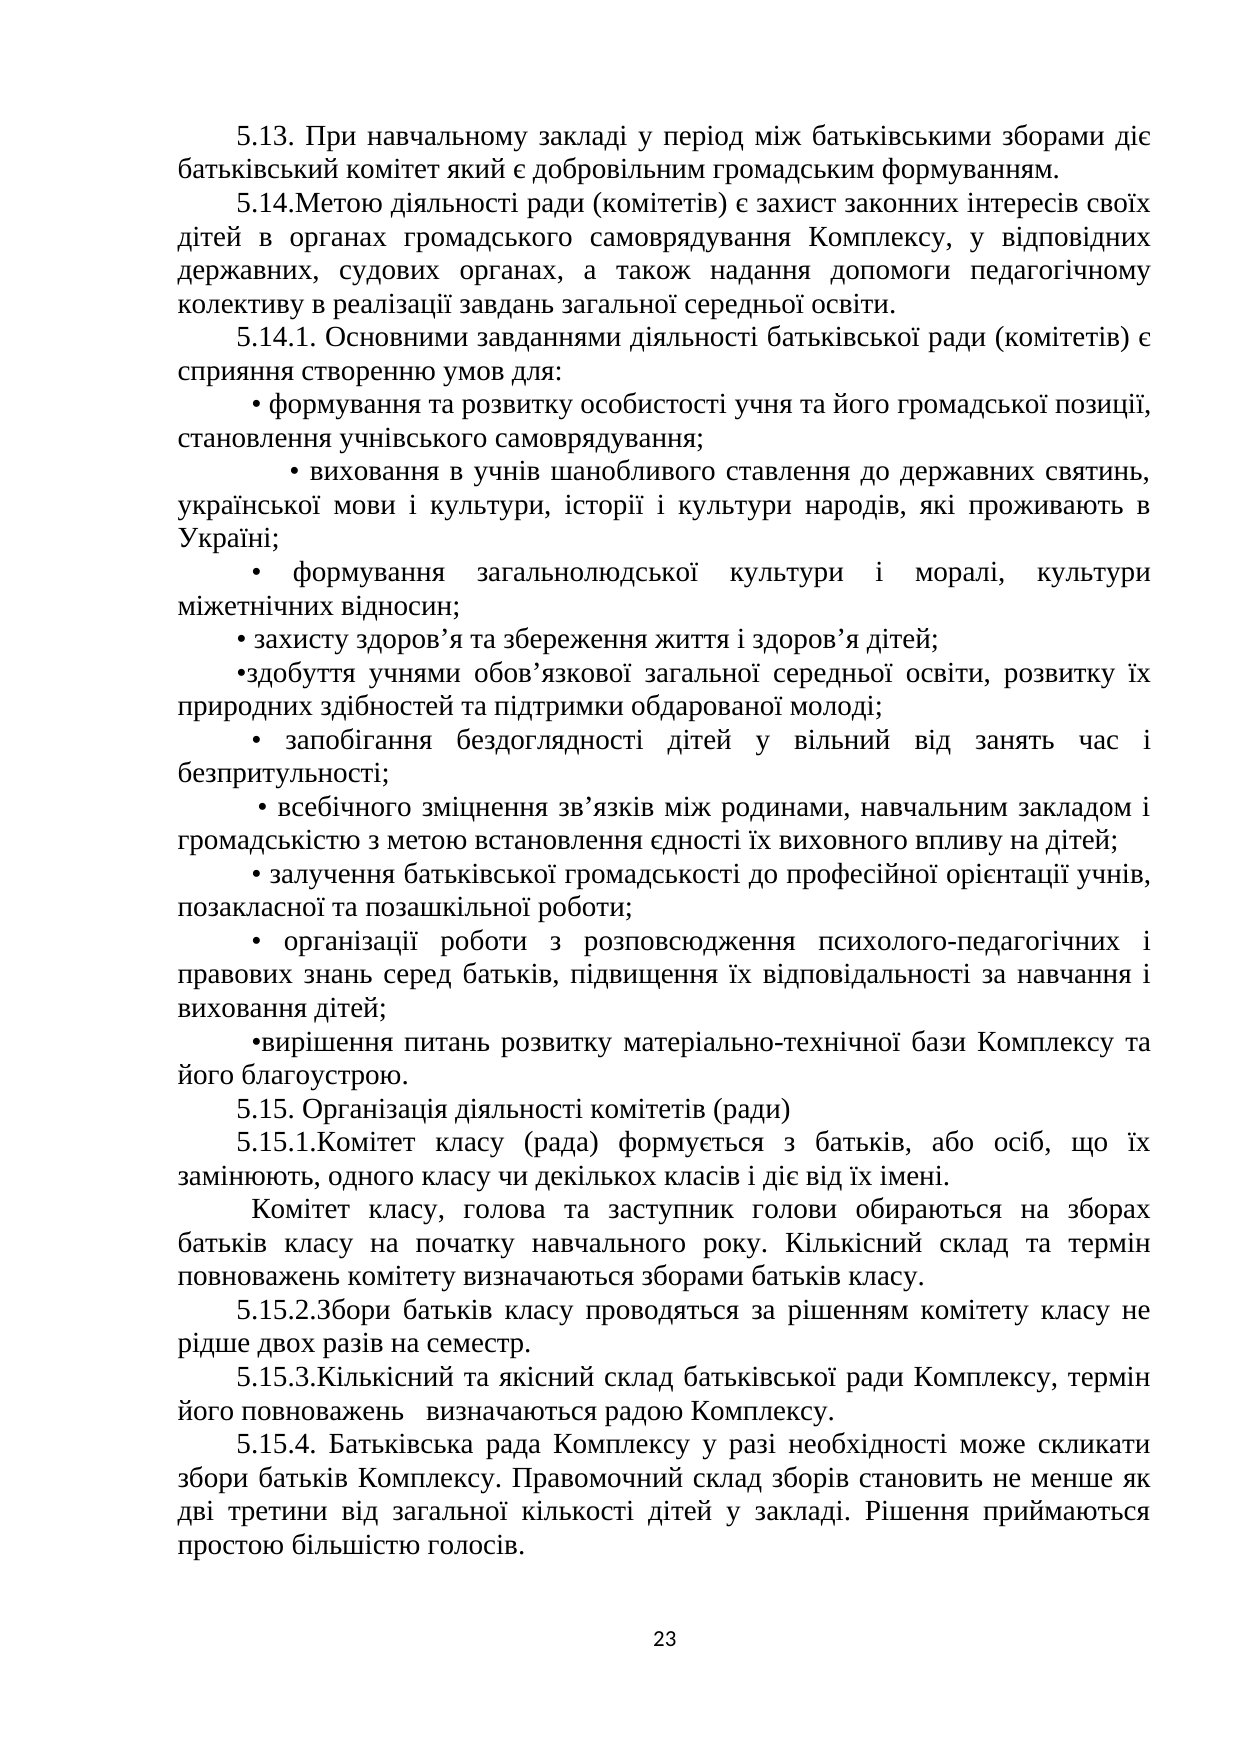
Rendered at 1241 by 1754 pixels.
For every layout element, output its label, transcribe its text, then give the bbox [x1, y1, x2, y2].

text • організації роботи з розповсюдження психолого-педагогічних і правових знань серед батьків, підвищення їх відповідальності за навчання і виховання дітей; [177, 923, 1152, 1024]
text • залучення батьківської громадськості до професійної орієнтації учнів, позакласної та позашкільної роботи; [177, 856, 1152, 923]
text •вирішення питань розвитку матеріально-технічної бази Комплексу та його благоустрою. [177, 1024, 1152, 1091]
text • запобігання бездоглядності дітей у вільний від занять час і безпритульності; [177, 722, 1152, 789]
text 5.15.2.Збори батьків класу проводяться за рішенням комітету класу не рідше двох разів на семестр. [177, 1292, 1152, 1359]
text • виховання в учнів шанобливого ставлення до державних святинь, української мови і культури, історії і культури народів, які проживають в Україні; [118, 453, 1152, 554]
text • формування та розвитку особистості учня та його громадської позиції, становлення учнівського самоврядування; [177, 386, 1152, 453]
text • всебічного зміцнення зв’язків між родинами, навчальним закладом і громадськістю з метою встановлення єдності їх виховного впливу на дітей; [177, 789, 1152, 856]
text 5.15.1.Комітет класу (рада) формується з батьків, або осіб, що їх замінюють, одного класу чи декількох класів і діє від їх імені. [177, 1124, 1152, 1191]
text • захисту здоров’я та збереження життя і здоров’я дітей; [177, 621, 1152, 655]
text 5.15. Організація діяльності комітетів (ради) [236, 1091, 1152, 1124]
text 5.15.4. Батьківська рада Комплексу у разі необхідності може скликати збори батьків Комплексу. Правомочний склад зборів становить не менше як дві третини від загальної кількості дітей у закладі. Рішення приймаються простою більшістю голосів. [177, 1426, 1152, 1560]
text • формування загальнолюдської культури і моралі, культури міжетнічних відносин; [177, 554, 1152, 621]
text 5.15.3.Кількісний та якісний склад батьківської ради Комплексу, термін його повноважень визначаються радою Комплексу. [177, 1359, 1152, 1426]
text 5.14.1. Основними завданнями діяльності батьківської ради (комітетів) є сприяння створенню умов для: [177, 319, 1152, 386]
text 5.13. При навчальному закладі у період між батьківськими зборами діє батьківський комітет який є добровільним громадським формуванням. [177, 118, 1152, 185]
text 5.14.Метою діяльності ради (комітетів) є захист законних інтересів своїх дітей в органах громадського самоврядування Комплексу, у відповідних державних, судових органах, а також надання допомоги педагогічному колективу в реалізації завдань загальної середньої освіти. [177, 185, 1152, 319]
text •здобуття учнями обов’язкової загальної середньої освіти, розвитку їх природних здібностей та підтримки обдарованої молоді; [177, 655, 1152, 722]
text Комітет класу, голова та заступник голови обираються на зборах батьків класу на початку навчального року. Кількісний склад та термін повноважень комітету визначаються зборами батьків класу. [177, 1191, 1152, 1292]
